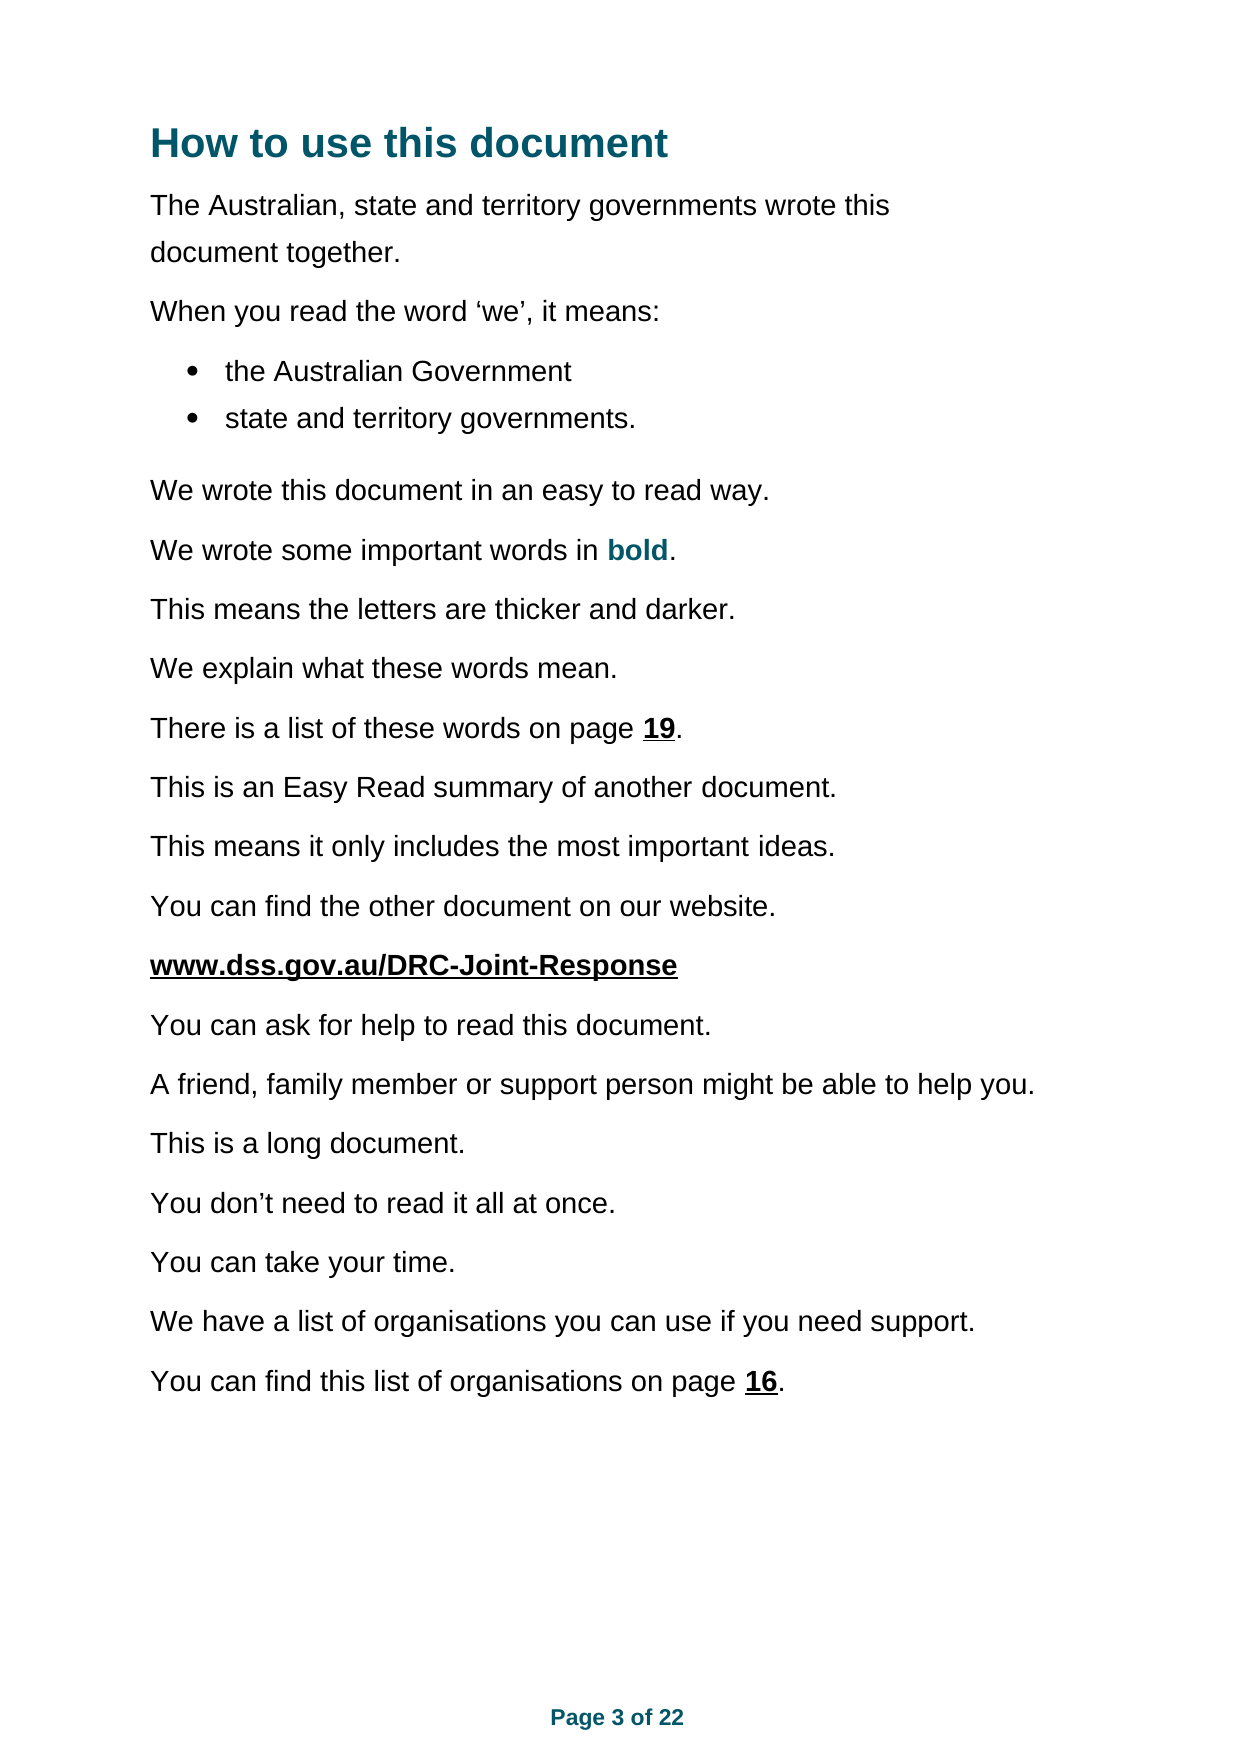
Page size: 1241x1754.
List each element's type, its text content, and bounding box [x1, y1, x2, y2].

text This is an Easy Read summary of another document. [150, 770, 1090, 803]
list the Australian Government [187, 354, 1090, 387]
text You can ask for help to read this document. [150, 1007, 1090, 1041]
text There is a list of these words on page 19. [150, 711, 1090, 744]
text This means the letters are thicker and darker. [150, 592, 1090, 625]
text A friend, family member or support person might be able to help you. [150, 1067, 1090, 1100]
text This is a long document. [150, 1126, 1090, 1160]
list state and territory governments. [187, 401, 1090, 435]
text www.dss.gov.au/DRC-Joint-Response [150, 948, 1090, 982]
text We wrote this document in an easy to read way. [150, 473, 1090, 507]
text You can take your time. [150, 1245, 1090, 1278]
text The Australian, state and territory governments wrote this document together. [150, 188, 1090, 268]
text When you read the word ‘we’, it means: [150, 294, 1090, 328]
text We have a list of organisations you can use if you need support. [150, 1304, 1090, 1338]
subtitle How to use this document [150, 118, 1090, 166]
text We wrote some important words in bold. [150, 532, 1090, 566]
text This means it only includes the most important ideas. [150, 829, 1090, 863]
text You can find the other document on our website. [150, 889, 1090, 922]
text You can find this list of organisations on page 16. [150, 1364, 1090, 1397]
text We explain what these words mean. [150, 651, 1090, 685]
text You don’t need to read it all at once. [150, 1186, 1090, 1219]
